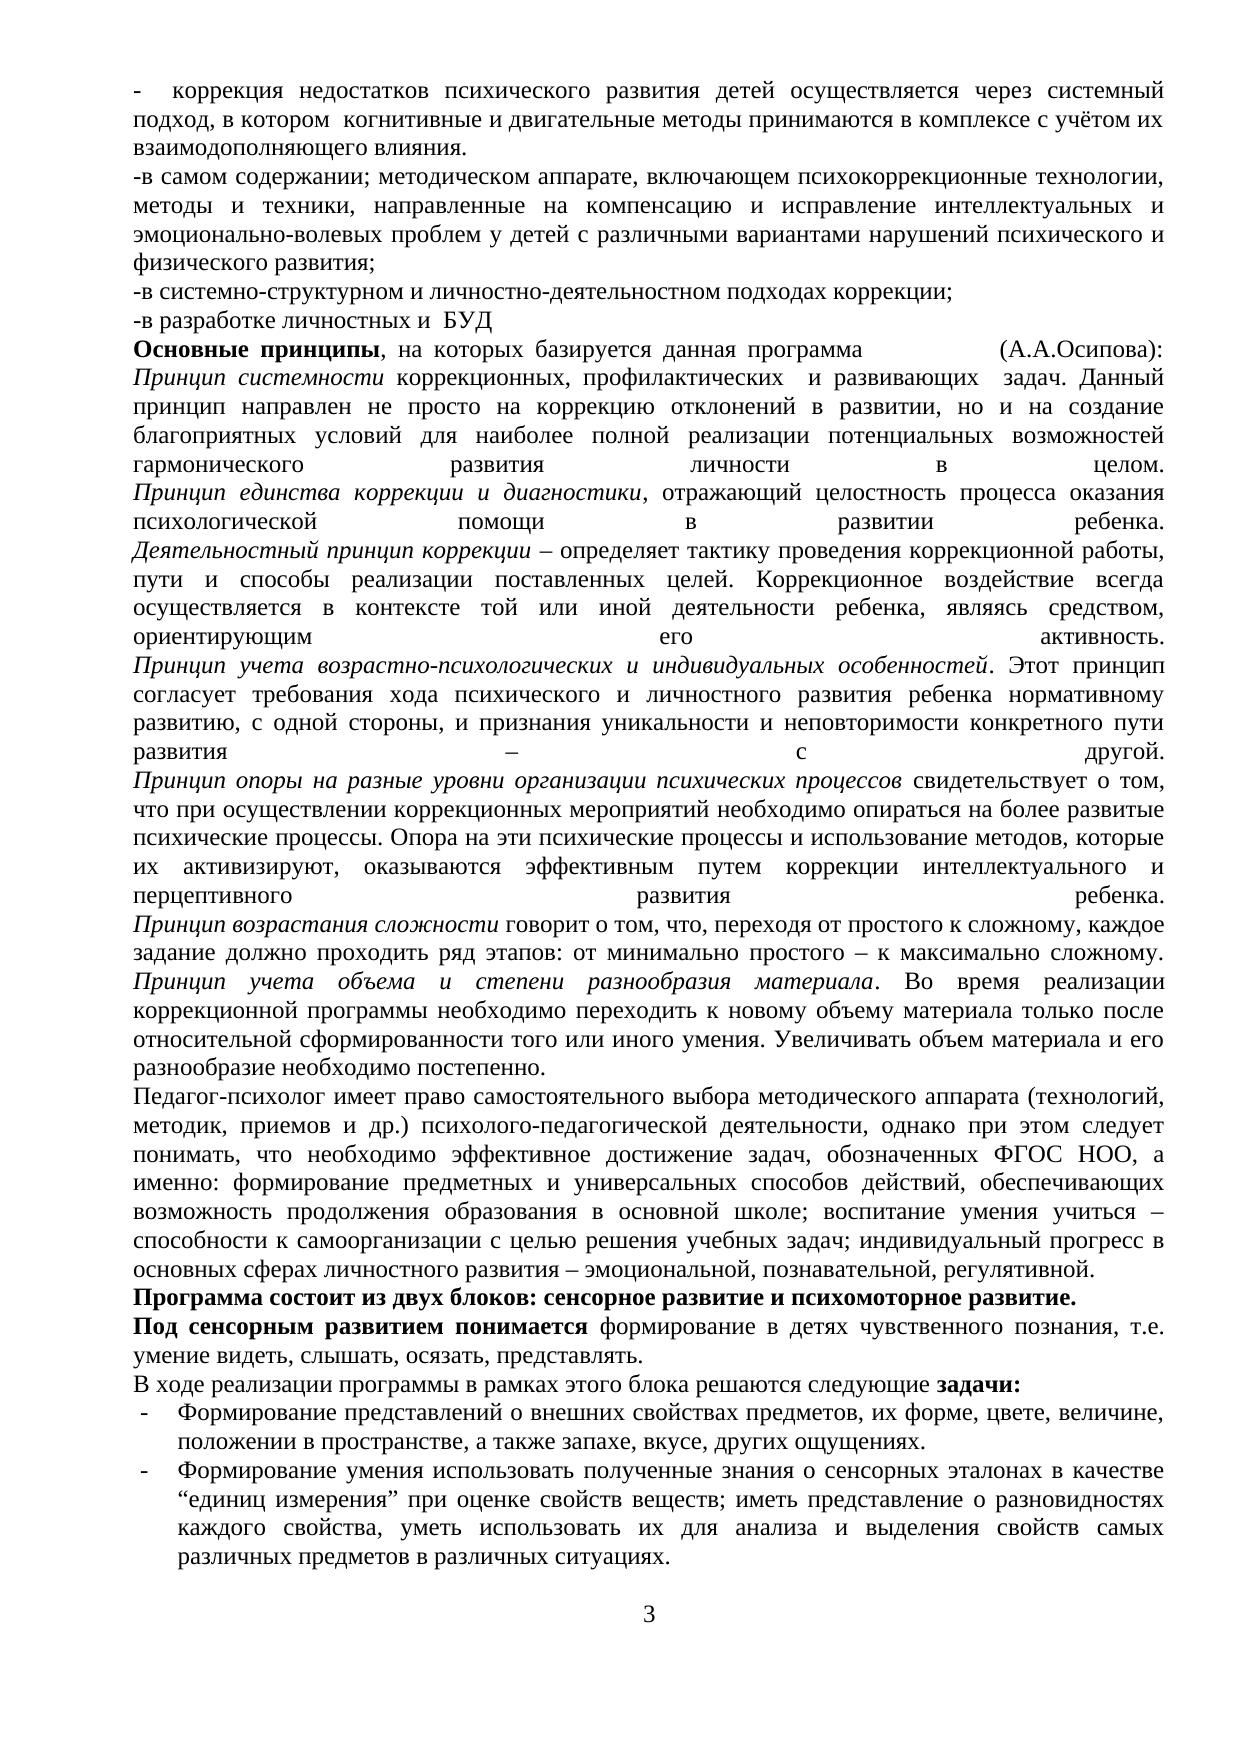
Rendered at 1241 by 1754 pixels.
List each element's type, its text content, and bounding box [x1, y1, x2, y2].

text -в разработке личностных и БУД [133, 305, 1165, 334]
text - коррекция недостатков психического развития детей осуществляется через системный подход, в котором когнитивные и двигательные методы принимаются в комплексе с учётом их взаимодополняющего влияния. [133, 75, 1165, 161]
text Основные принципы, на которых базируется данная программа (А.А.Осипова): Принцип системности коррекционных, профилактических и развивающих задач. Данный принцип направлен не просто на коррекцию отклонений в развитии, но и на создание благоприятных условий для наиболее полной реализации потенциальных возможностей гармонического развития личности в целом. Принцип единства коррекции и диагностики, отражающий целостность процесса оказания психологической помощи в развитии ребенка. Деятельностный принцип коррекции – определяет тактику проведения коррекционной работы, пути и способы реализации поставленных целей. Коррекционное воздействие всегда осуществляется в контексте той или иной деятельности ребенка, являясь средством, ориентирующим его активность. Принцип учета возрастно-психологических и индивидуальных особенностей. Этот принцип согласует требования хода психического и личностного развития ребенка нормативному развитию, с одной стороны, и признания уникальности и неповторимости конкретного пути развития – с другой. Принцип опоры на разные уровни организации психических процессов свидетельствует о том, что при осуществлении коррекционных мероприятий необходимо опираться на более развитые психические процессы. Опора на эти психические процессы и использование методов, которые их активизируют, оказываются эффективным путем коррекции интеллектуального и перцептивного развития ребенка. Принцип возрастания сложности говорит о том, что, переходя от простого к сложному, каждое задание должно проходить ряд этапов: от минимально простого – к максимально сложному. Принцип учета объема и степени разнообразия материала. Во время реализации коррекционной программы необходимо переходить к новому объему материала только после относительной сформированности того или иного умения. Увеличивать объем материала и его разнообразие необходимо постепенно. [133, 334, 1165, 1081]
text Под сенсорным развитием понимается формирование в детях чувственного познания, т.е. умение видеть, слышать, осязать, представлять. [133, 1311, 1165, 1369]
list Формирование представлений о внешних свойствах предметов, их форме, цвете, величине, положении в пространстве, а также запахе, вкусе, других ощущениях. [140, 1397, 1165, 1455]
text Педагог-психолог имеет право самостоятельного выбора методического аппарата (технологий, методик, приемов и др.) психолого-педагогической деятельности, однако при этом следует понимать, что необходимо эффективное достижение задач, обозначенных ФГОС НОО, а именно: формирование предметных и универсальных способов действий, обеспечивающих возможность продолжения образования в основной школе; воспитание умения учиться – способности к самоорганизации с целью решения учебных задач; индивидуальный прогресс в основных сферах личностного развития – эмоциональной, познавательной, регулятивной. [133, 1081, 1165, 1282]
text Программа состоит из двух блоков: сенсорное развитие и психомоторное развитие. [133, 1282, 1165, 1311]
list Формирование умения использовать полученные знания о сенсорных эталонах в качестве “единиц измерения” при оценке свойств веществ; иметь представление о разновидностях каждого свойства, уметь использовать их для анализа и выделения свойств самых различных предметов в различных ситуациях. [140, 1455, 1165, 1570]
text В ходе реализации программы в рамках этого блока решаются следующие задачи: [133, 1369, 1165, 1397]
text -в системно-структурном и личностно-деятельностном подходах коррекции; [133, 276, 1165, 305]
text -в самом содержании; методическом аппарате, включающем психокоррекционные технологии, методы и техники, направленные на компенсацию и исправление интеллектуальных и эмоционально-волевых проблем у детей с различными вариантами нарушений психического и физического развития; [133, 161, 1165, 276]
